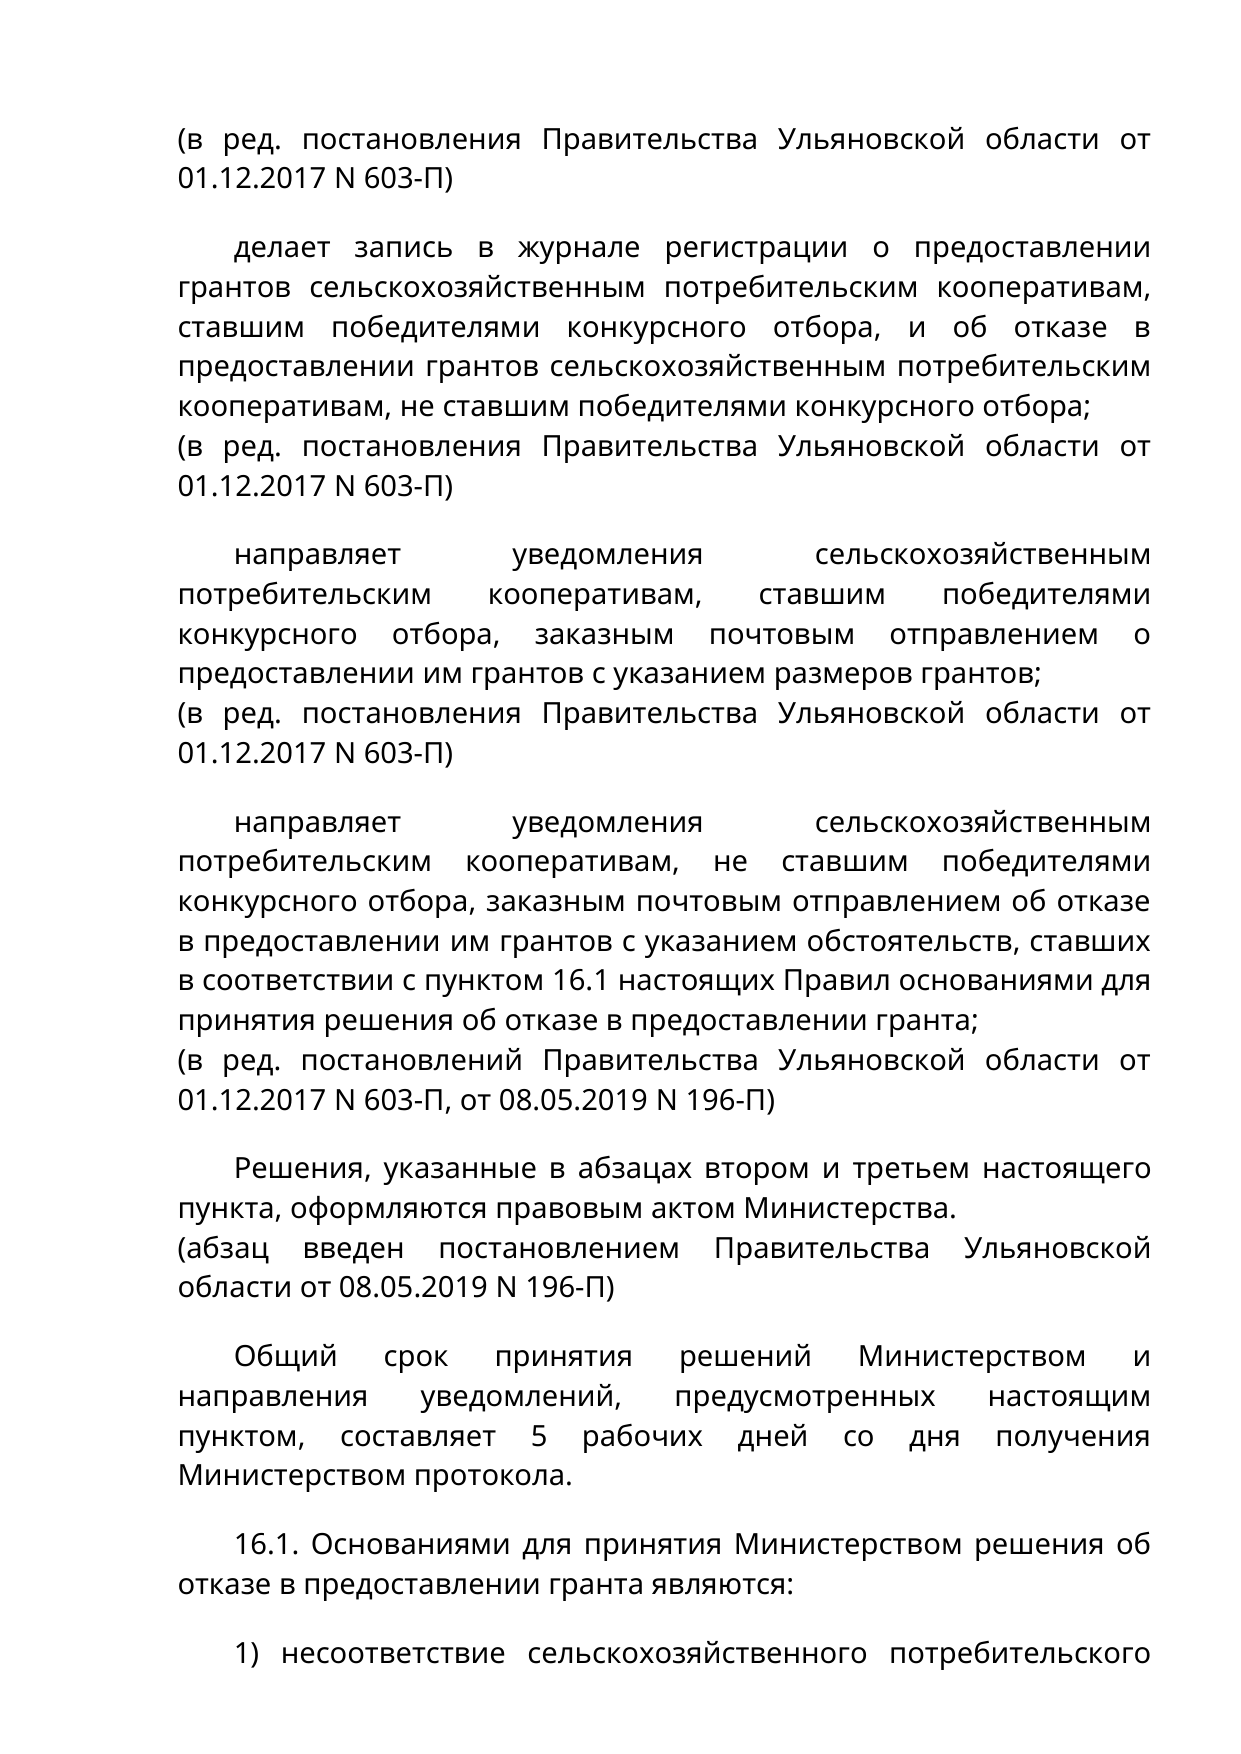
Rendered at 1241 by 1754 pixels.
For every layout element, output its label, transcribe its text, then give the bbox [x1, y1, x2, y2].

text направляет уведомления сельскохозяйственным потребительским кооперативам, ставшим победителями конкурсного отбора, заказным почтовым отправлением о предоставлении им грантов с указанием размеров грантов; [177, 534, 1152, 692]
text Решения, указанные в абзацах втором и третьем настоящего пункта, оформляются правовым актом Министерства. [177, 1148, 1152, 1227]
text (абзац введен постановлением Правительства Ульяновской области от 08.05.2019 N 196-П) [177, 1227, 1152, 1306]
text делает запись в журнале регистрации о предоставлении грантов сельскохозяйственным потребительским кооперативам, ставшим победителями конкурсного отбора, и об отказе в предоставлении грантов сельскохозяйственным потребительским кооперативам, не ставшим победителями конкурсного отбора; [177, 227, 1152, 425]
text (в ред. постановления Правительства Ульяновской области от 01.12.2017 N 603-П) [177, 425, 1152, 504]
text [177, 118, 1152, 197]
text (в ред. постановления Правительства Ульяновской области от 01.12.2017 N 603-П) [177, 692, 1152, 772]
text направляет уведомления сельскохозяйственным потребительским кооперативам, не ставшим победителями конкурсного отбора, заказным почтовым отправлением об отказе в предоставлении им грантов с указанием обстоятельств, ставших в соответствии с пунктом 16.1 настоящих Правил основаниями для принятия решения об отказе в предоставлении гранта; [177, 801, 1152, 1039]
text Общий срок принятия решений Министерством и направления уведомлений, предусмотренных настоящим пунктом, составляет 5 рабочих дней со дня получения Министерством протокола. [177, 1336, 1152, 1494]
text 16.1. Основаниями для принятия Министерством решения об отказе в предоставлении гранта являются: [177, 1523, 1152, 1603]
text (в ред. постановлений Правительства Ульяновской области от 01.12.2017 N 603-П, от 08.05.2019 N 196-П) [177, 1039, 1152, 1118]
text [177, 1632, 1152, 1672]
